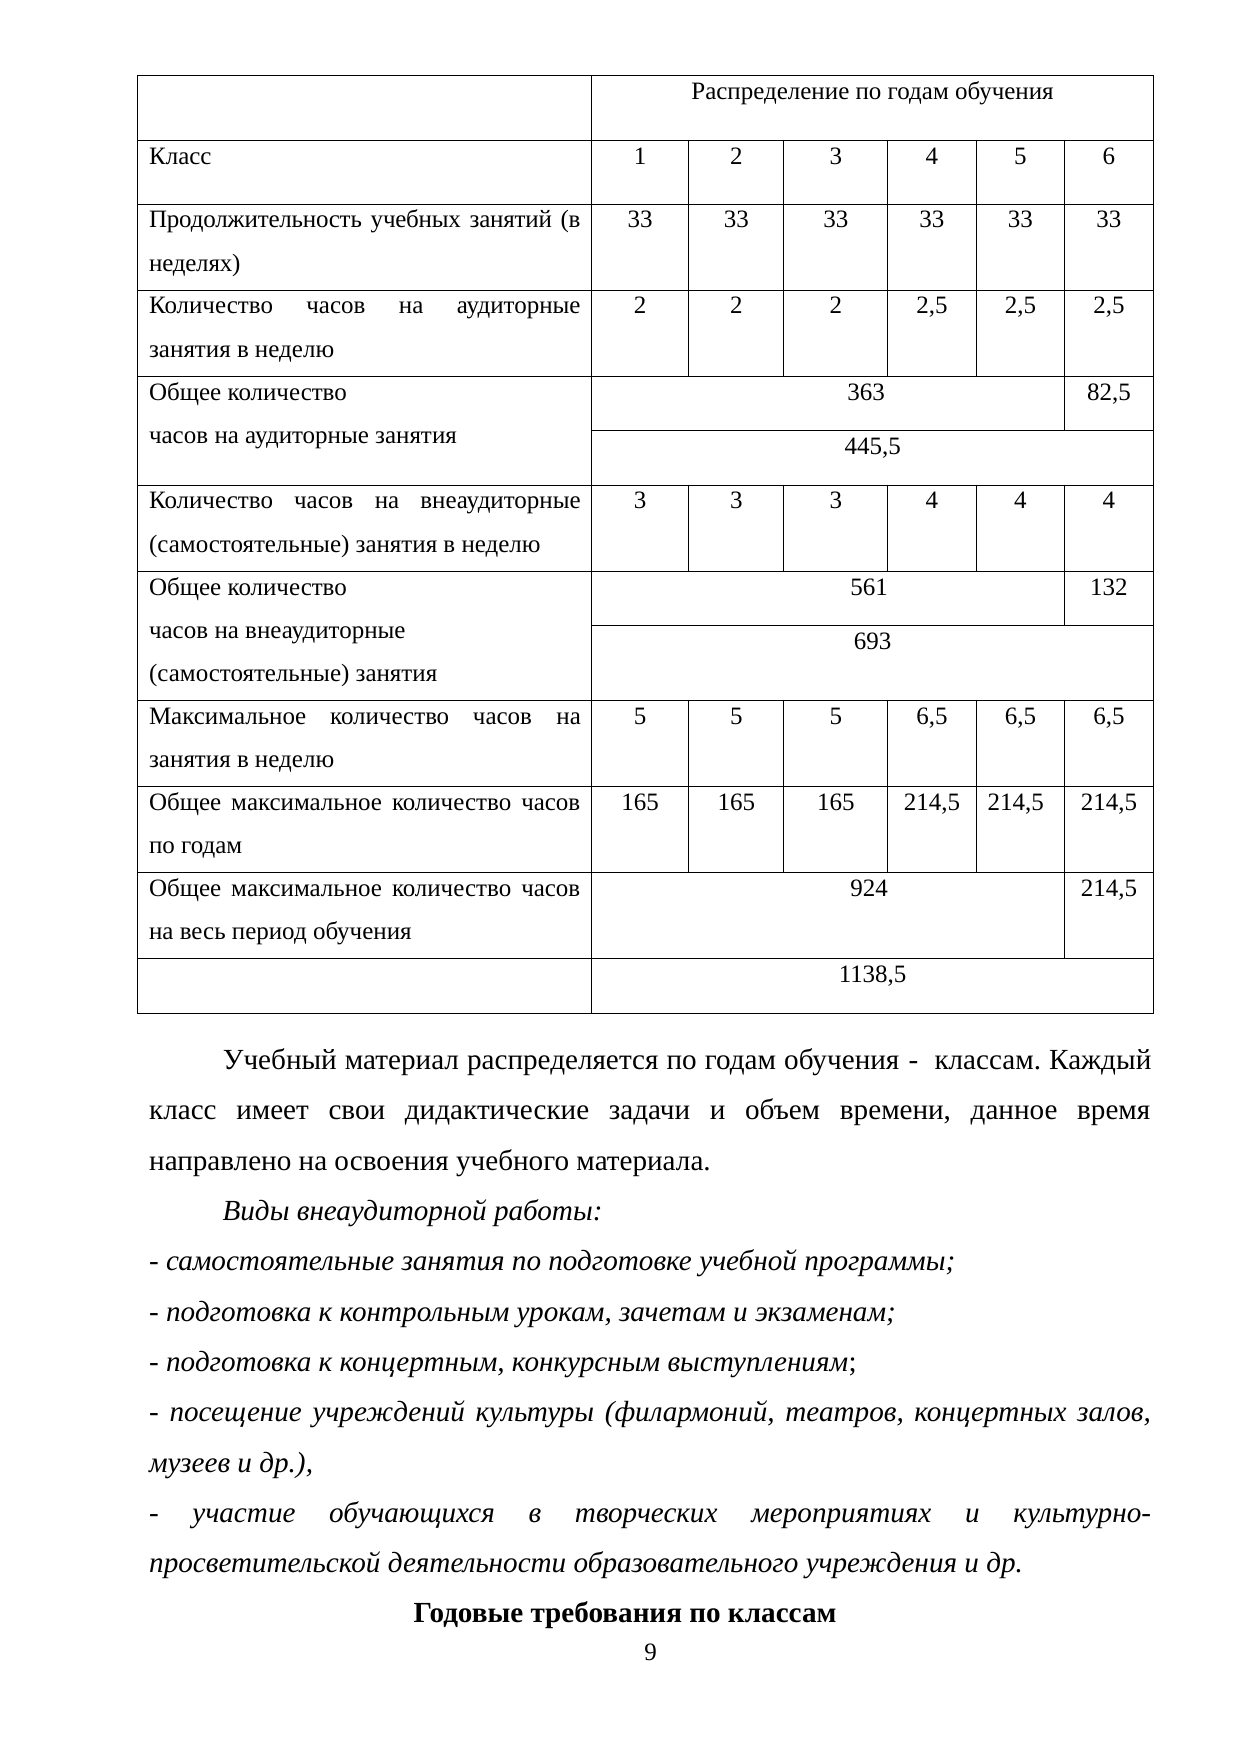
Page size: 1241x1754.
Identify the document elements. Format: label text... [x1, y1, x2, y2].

table_cell 5 [977, 141, 1064, 203]
table_cell 5 [592, 701, 688, 786]
table_cell 4 [888, 141, 976, 203]
table_cell Класс [138, 141, 591, 203]
table_cell 3 [689, 486, 783, 571]
table_cell 3 [784, 486, 887, 571]
table_header [138, 76, 591, 140]
text - посещение учреждений культуры (филармоний, театров, концертных залов, музеев и др.), [149, 1394, 1152, 1478]
table_cell 33 [592, 205, 688, 289]
text - самостоятельные занятия по подготовке учебной программы; [149, 1243, 1152, 1277]
table_header Распределение по годам обучения [592, 76, 1153, 140]
table_cell 165 [784, 787, 887, 872]
table_cell 214,5 [888, 787, 976, 872]
table_cell 33 [784, 205, 887, 289]
table_cell 33 [689, 205, 783, 289]
table_cell 132 [1065, 572, 1153, 625]
table_cell 165 [689, 787, 783, 872]
table_cell 82,5 [1065, 377, 1153, 430]
text - участие обучающихся в творческих мероприятиях и культурно-просветительской деятельности образовательного учреждения и др. [149, 1495, 1152, 1579]
table_cell 2 [689, 291, 783, 376]
table_cell Общее максимальное количество часов на весь период обучения [138, 873, 591, 958]
text Годовые требования по классам [413, 1596, 1152, 1629]
table_cell 214,5 [1065, 873, 1153, 958]
table_cell 6 [1065, 141, 1153, 203]
table_cell 214,5 [977, 787, 1064, 872]
text Учебный материал распределяется по годам обучения - классам. Каждый класс имеет свои дидактические задачи и объем времени, данное время направлено на освоения учебного материала. [149, 1042, 1152, 1176]
table_cell 3 [784, 141, 887, 203]
table_cell Продолжительность учебных занятий (в неделях) [138, 205, 591, 289]
table_cell 363 [592, 377, 1064, 430]
table_cell 2 [689, 141, 783, 203]
table_cell 2,5 [1065, 291, 1153, 376]
table_cell 561 [592, 572, 1064, 625]
table_cell 693 [592, 626, 1153, 700]
table_cell 33 [1065, 205, 1153, 289]
table_cell Максимальное количество часов на занятия в неделю [138, 701, 591, 786]
table_cell 924 [592, 873, 1064, 958]
table_cell 4 [977, 486, 1064, 571]
table_cell 6,5 [977, 701, 1064, 786]
table_cell 6,5 [1065, 701, 1153, 786]
text - подготовка к контрольным урокам, зачетам и экзаменам; [149, 1294, 1152, 1327]
text - подготовка к концертным, конкурсным выступлениям; [149, 1344, 1152, 1378]
table_cell 3 [592, 486, 688, 571]
table_cell 1138,5 [592, 959, 1153, 1012]
table_cell Общее максимальное количество часов по годам [138, 787, 591, 872]
table_cell Количество часов на внеаудиторные (самостоятельные) занятия в неделю [138, 486, 591, 571]
table_cell [138, 959, 591, 1012]
table_cell 6,5 [888, 701, 976, 786]
table_cell 4 [1065, 486, 1153, 571]
table_cell 165 [592, 787, 688, 872]
table_cell 5 [689, 701, 783, 786]
table_cell 5 [784, 701, 887, 786]
table_cell 4 [888, 486, 976, 571]
table_cell 214,5 [1065, 787, 1153, 872]
table_cell 33 [977, 205, 1064, 289]
text Виды внеаудиторной работы: [149, 1193, 1152, 1227]
table_cell 2 [592, 291, 688, 376]
table_cell 2,5 [977, 291, 1064, 376]
table_cell Общее количество часов на внеаудиторные (самостоятельные) занятия [138, 572, 591, 700]
table_cell 2 [784, 291, 887, 376]
table_cell Количество часов на аудиторные занятия в неделю [138, 291, 591, 376]
table_cell 445,5 [592, 431, 1153, 484]
table_cell 33 [888, 205, 976, 289]
table_cell 1 [592, 141, 688, 203]
table_cell 2,5 [888, 291, 976, 376]
table_cell Общее количество часов на аудиторные занятия [138, 377, 591, 484]
